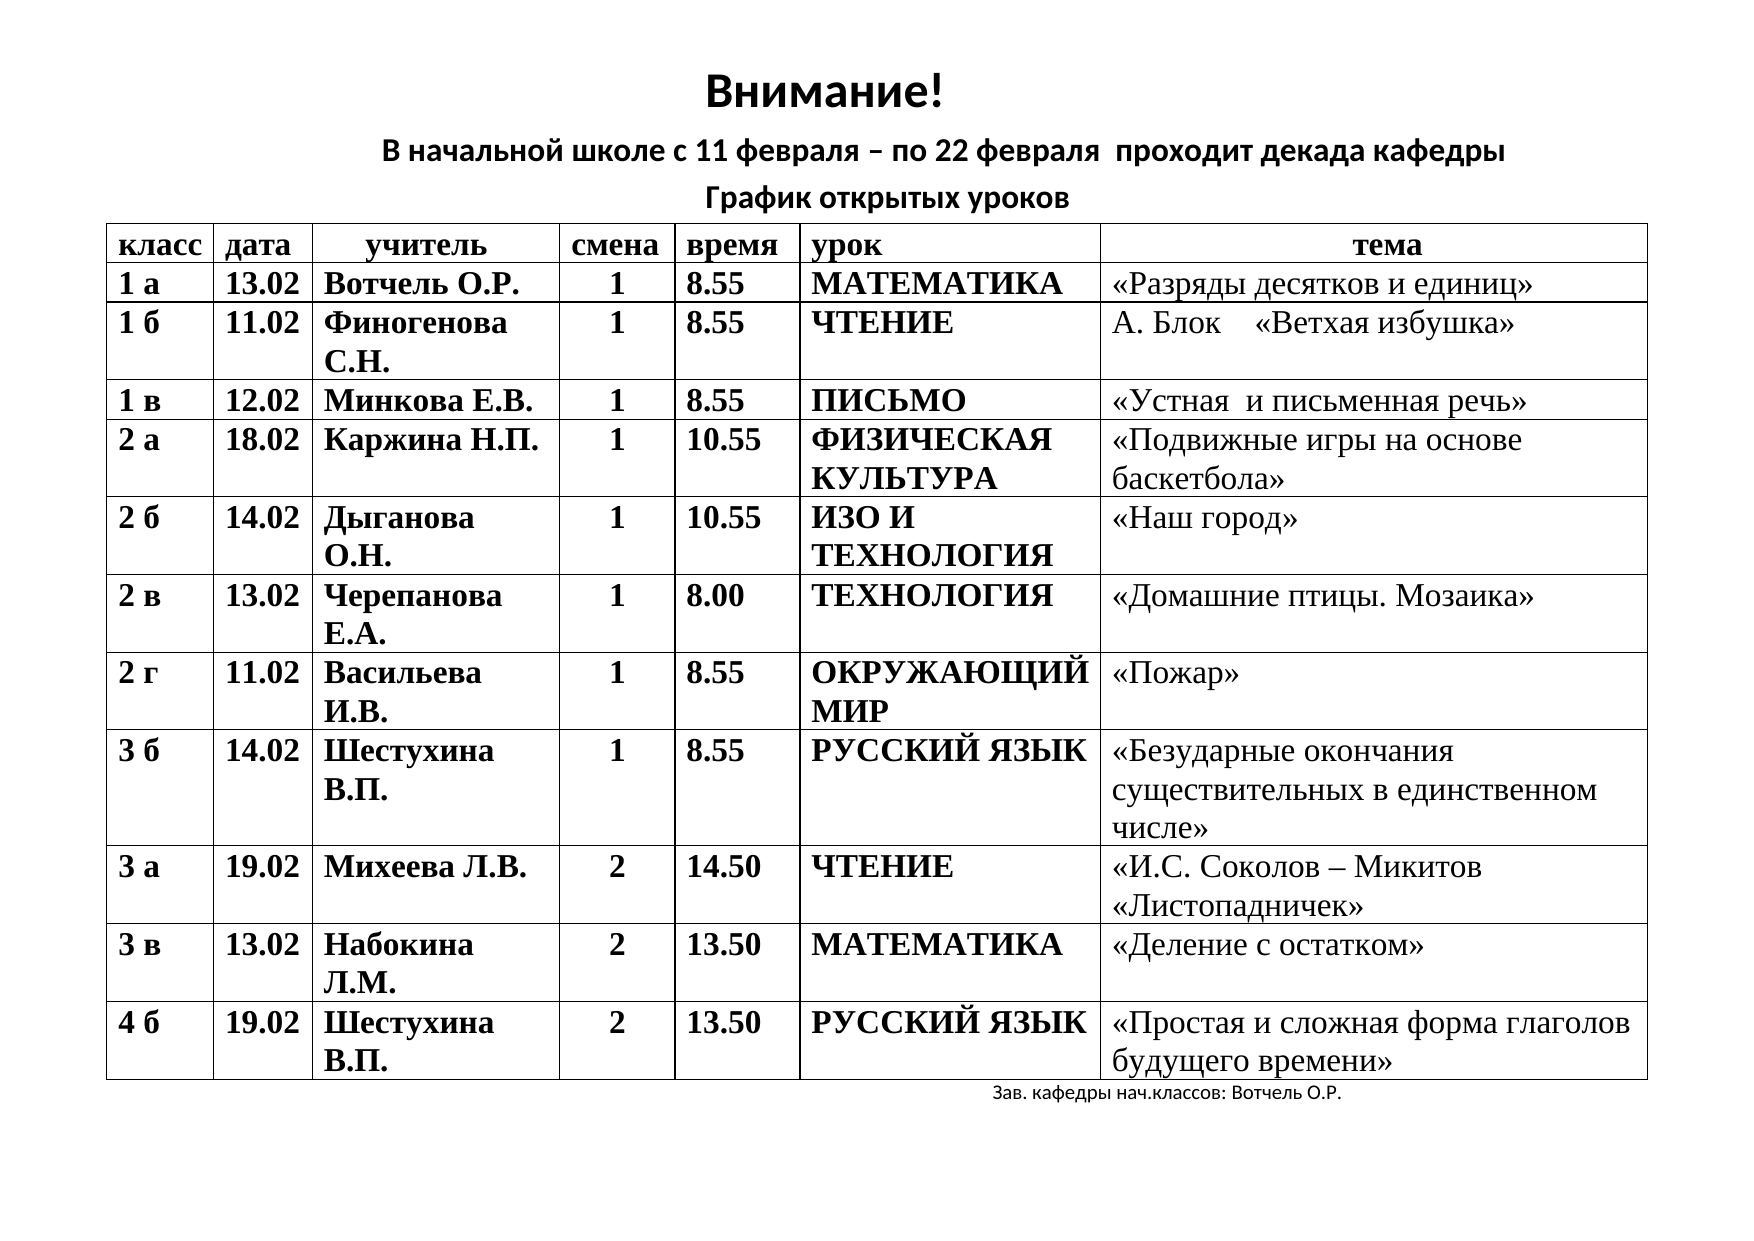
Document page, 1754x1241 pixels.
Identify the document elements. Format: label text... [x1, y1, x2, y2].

table_cell ОКРУЖАЮЩИЙ МИР [801, 653, 1100, 729]
table_cell 8.55 [676, 380, 799, 418]
table_cell 10.55 [676, 420, 799, 496]
table_cell РУССКИЙ ЯЗЫК [801, 1002, 1100, 1078]
table_cell 13.02 [214, 575, 312, 652]
table_cell «Разряды десятков и единиц» [1101, 263, 1647, 301]
table_cell 1 [560, 730, 674, 845]
table_cell 1 [560, 653, 674, 729]
table_cell 2 [560, 924, 674, 1001]
table_cell 8.55 [676, 653, 799, 729]
table_cell 1 [560, 575, 674, 652]
table_cell Шестухина В.П. [313, 730, 559, 845]
table_cell Вотчель О.Р. [313, 263, 559, 301]
table_cell 4 б [107, 1002, 213, 1078]
table_header урок [801, 224, 1100, 262]
table_cell 8.55 [676, 730, 799, 845]
table_cell 14.50 [676, 846, 799, 923]
table_cell «Простая и сложная форма глаголов будущего времени» [1101, 1002, 1647, 1078]
table_cell 8.55 [676, 263, 799, 301]
table_header смена [560, 224, 674, 262]
table_cell 1 [560, 380, 674, 418]
table_cell 13.50 [676, 924, 799, 1001]
table_cell «Подвижные игры на основе баскетбола» [1101, 420, 1647, 496]
text Зав. кафедры нач.классов: Вотчель О.Р. [118, 1080, 1636, 1105]
table_cell ИЗО И ТЕХНОЛОГИЯ [801, 497, 1100, 574]
table_cell 12.02 [214, 380, 312, 418]
table_cell Финогенова С.Н. [313, 303, 559, 379]
table_cell 19.02 [214, 1002, 312, 1078]
table_cell «Домашние птицы. Мозаика» [1101, 575, 1647, 652]
table_cell «Деление с остатком» [1101, 924, 1647, 1001]
table_cell 1 [560, 303, 674, 379]
table_header дата [214, 224, 312, 262]
table_cell 14.02 [214, 497, 312, 574]
table_header время [676, 224, 799, 262]
table_cell 13.02 [214, 263, 312, 301]
table_cell 1 [560, 420, 674, 496]
table_cell 13.50 [676, 1002, 799, 1078]
table_cell ТЕХНОЛОГИЯ [801, 575, 1100, 652]
table_header класс [107, 224, 213, 262]
table_cell 1 [560, 263, 674, 301]
table_cell Набокина Л.М. [313, 924, 559, 1001]
table_header учитель [313, 224, 559, 262]
table_cell «Наш город» [1101, 497, 1647, 574]
table_cell 1 в [107, 380, 213, 418]
table_cell 14.02 [214, 730, 312, 845]
text В начальной школе с 11 февраля – по 22 февраля проходит декада кафедры [118, 129, 1636, 170]
table_cell 19.02 [214, 846, 312, 923]
table_cell «Пожар» [1101, 653, 1647, 729]
table_cell МАТЕМАТИКА [801, 263, 1100, 301]
table_cell «Безударные окончания существительных в единственном числе» [1101, 730, 1647, 845]
table_cell 8.55 [676, 303, 799, 379]
table_cell 8.00 [676, 575, 799, 652]
table_cell Михеева Л.В. [313, 846, 559, 923]
table_cell ПИСЬМО [801, 380, 1100, 418]
table_cell Шестухина В.П. [313, 1002, 559, 1078]
table_cell 1 а [107, 263, 213, 301]
table_cell 3 в [107, 924, 213, 1001]
table_cell ФИЗИЧЕСКАЯ КУЛЬТУРА [801, 420, 1100, 496]
table_cell 11.02 [214, 653, 312, 729]
table_cell А. Блок «Ветхая избушка» [1101, 303, 1647, 379]
table_cell РУССКИЙ ЯЗЫК [801, 730, 1100, 845]
table_cell «И.С. Соколов – Микитов «Листопадничек» [1101, 846, 1647, 923]
table_cell 2 в [107, 575, 213, 652]
table_cell Каржина Н.П. [313, 420, 559, 496]
table_cell 3 б [107, 730, 213, 845]
text Внимание! [118, 59, 1636, 120]
table_cell МАТЕМАТИКА [801, 924, 1100, 1001]
table_header тема [1101, 224, 1647, 262]
table_cell 3 а [107, 846, 213, 923]
table_cell 1 б [107, 303, 213, 379]
table_cell 13.02 [214, 924, 312, 1001]
table_cell Минкова Е.В. [313, 380, 559, 418]
table_cell 2 [560, 1002, 674, 1078]
table_cell 1 [560, 497, 674, 574]
table_cell ЧТЕНИЕ [801, 846, 1100, 923]
table_cell Дыганова О.Н. [313, 497, 559, 574]
table_cell 11.02 [214, 303, 312, 379]
table_cell 2 г [107, 653, 213, 729]
table_cell ЧТЕНИЕ [801, 303, 1100, 379]
table_cell 2 а [107, 420, 213, 496]
table_cell 18.02 [214, 420, 312, 496]
table_cell 2 б [107, 497, 213, 574]
table_cell «Устная и письменная речь» [1101, 380, 1647, 418]
text График открытых уроков [118, 176, 1636, 217]
table_cell 2 [560, 846, 674, 923]
table_cell 10.55 [676, 497, 799, 574]
table_cell Васильева И.В. [313, 653, 559, 729]
table_cell Черепанова Е.А. [313, 575, 559, 652]
